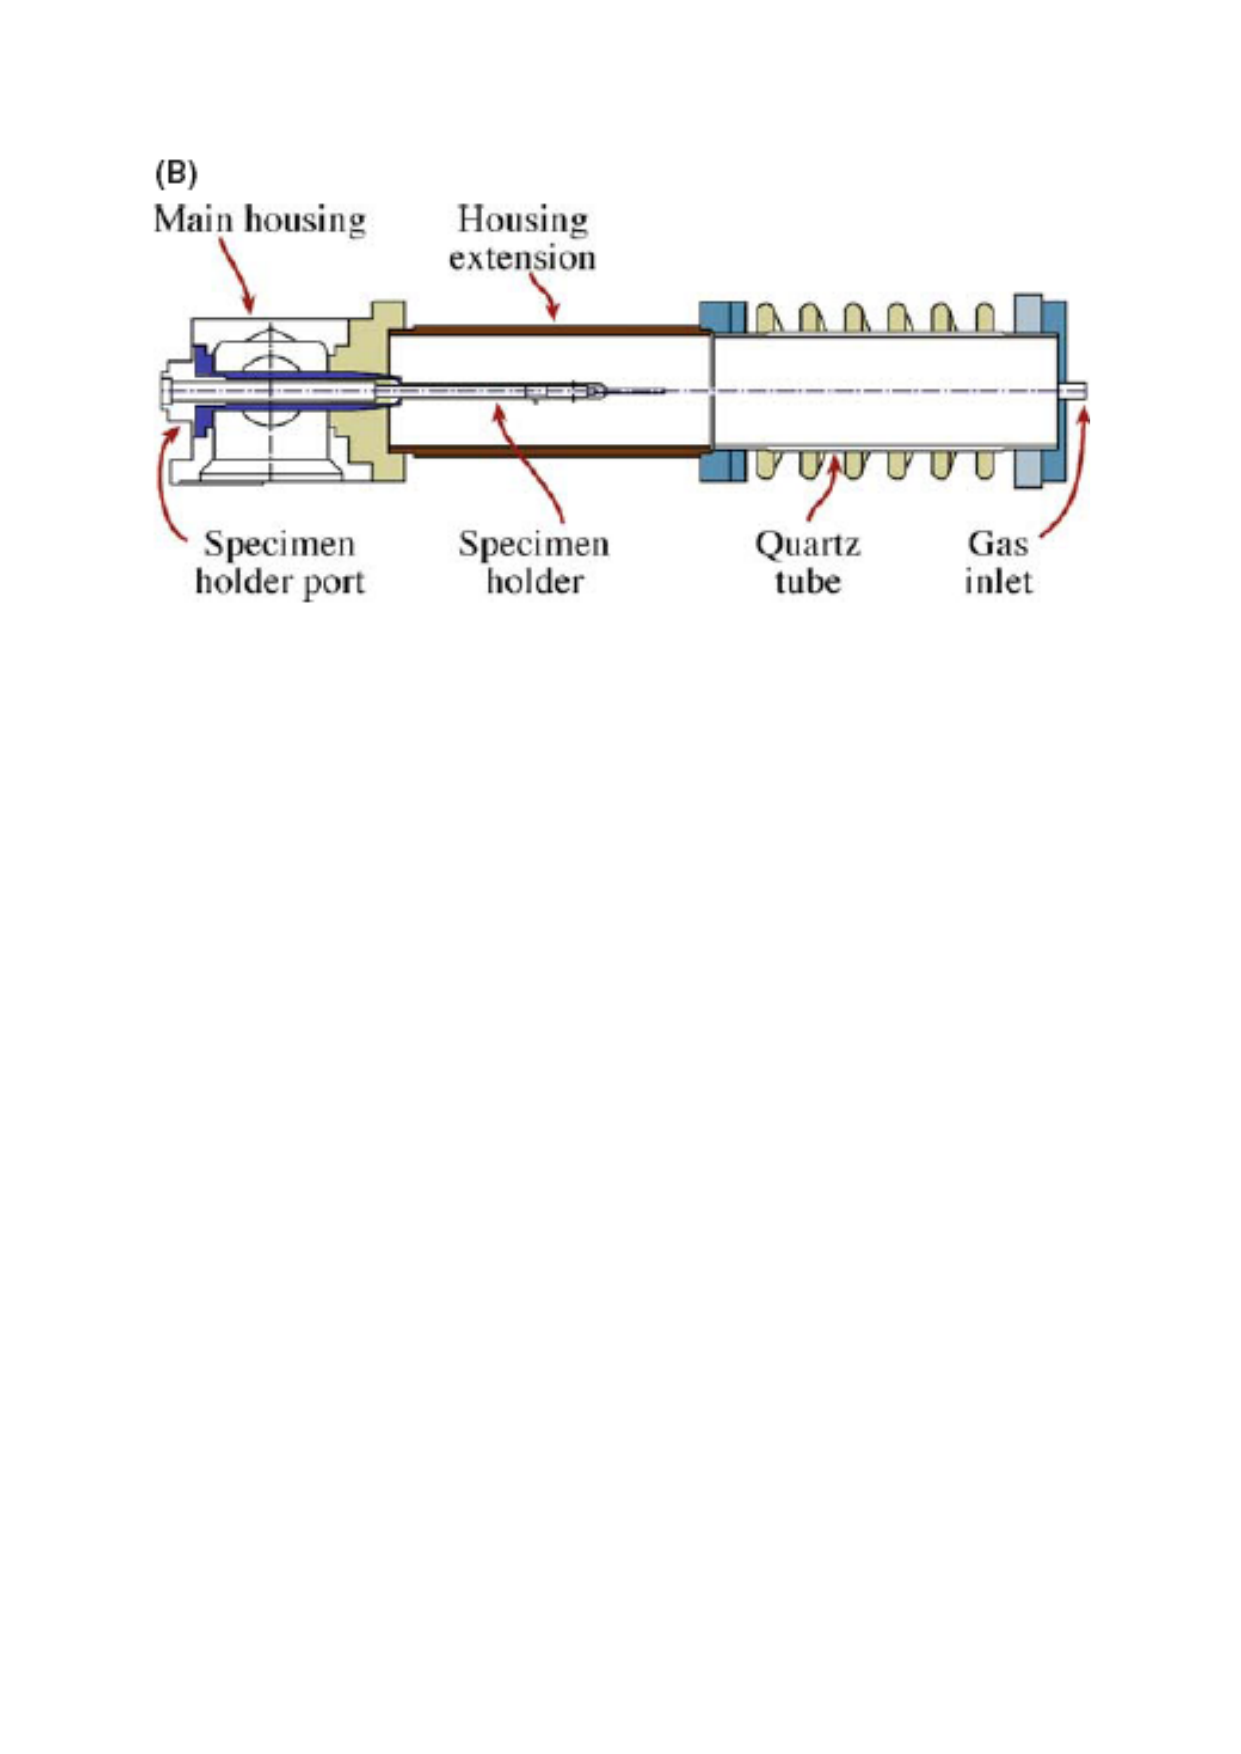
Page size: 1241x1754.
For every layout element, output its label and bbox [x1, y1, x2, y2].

picture [150, 150, 1091, 619]
